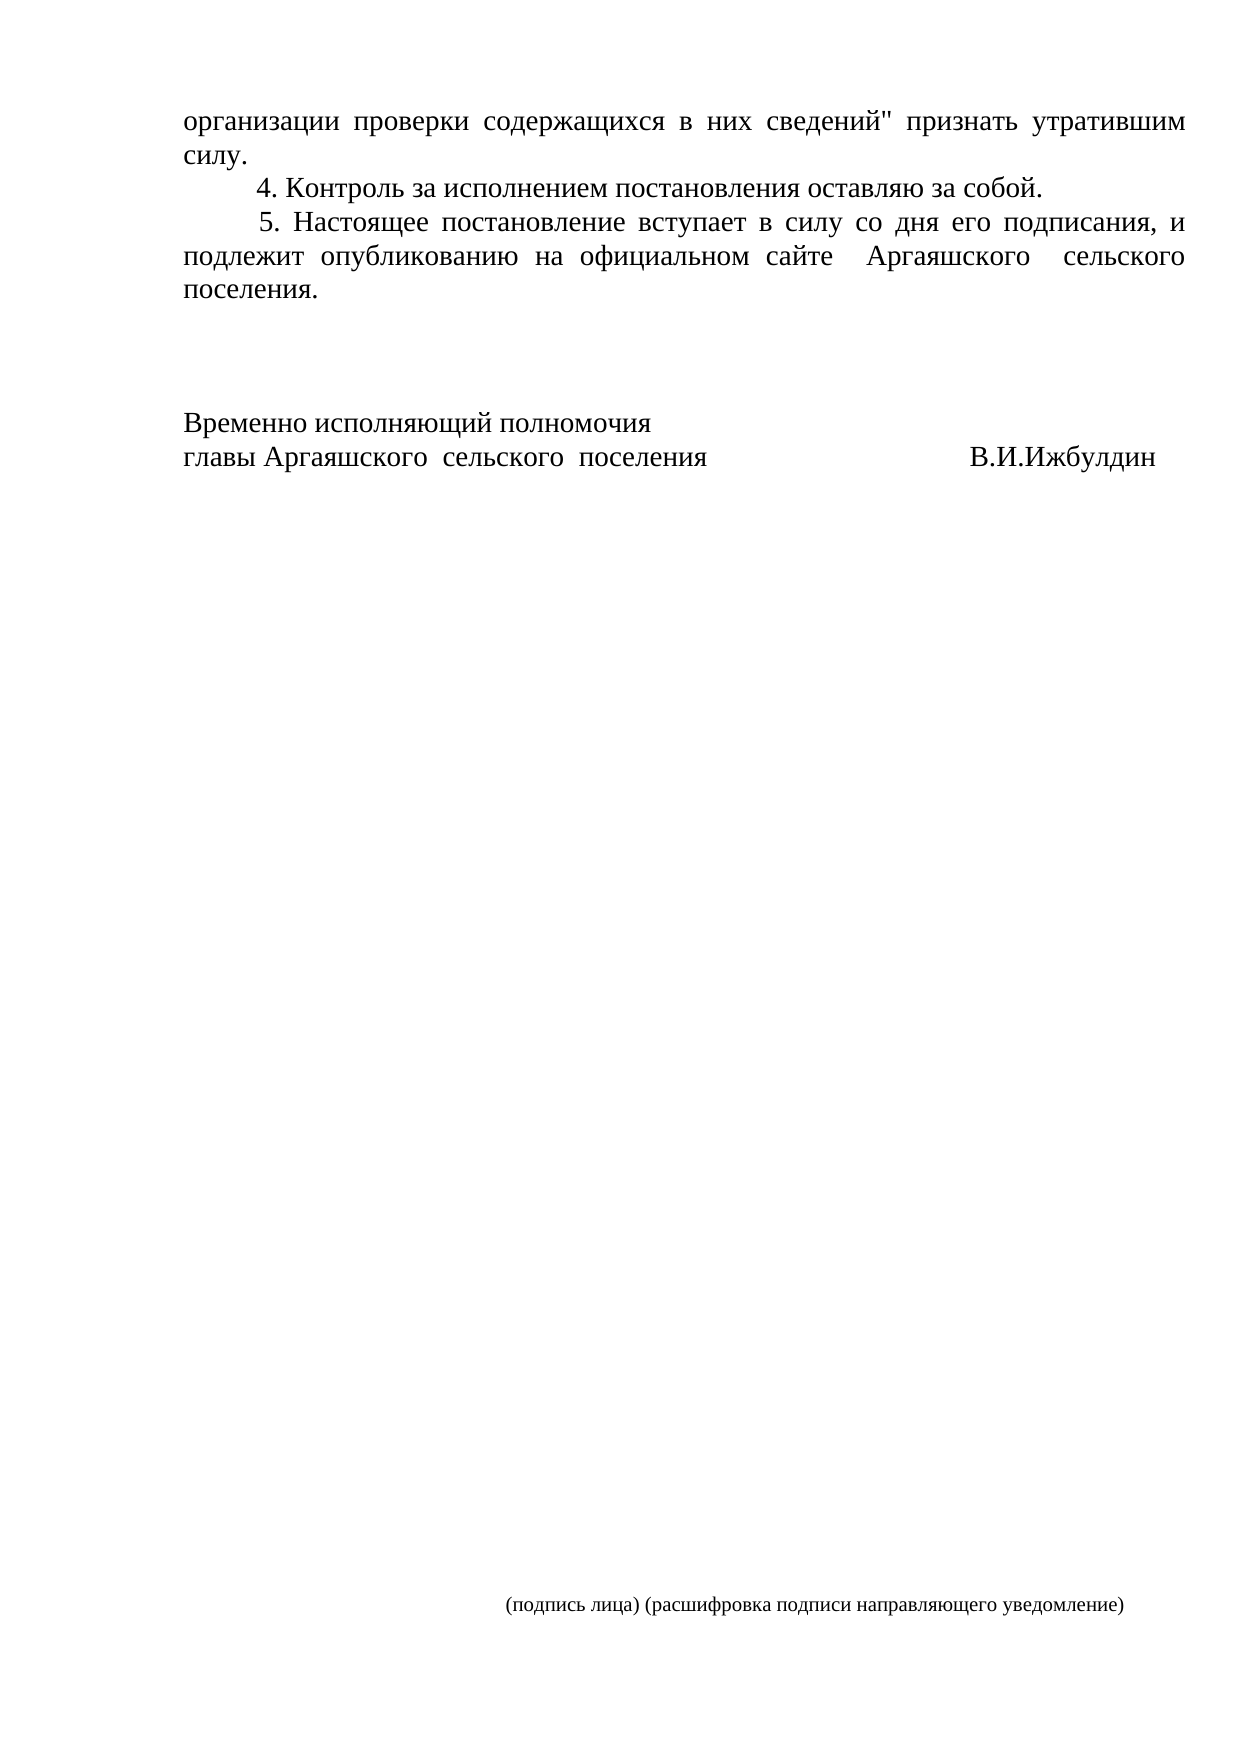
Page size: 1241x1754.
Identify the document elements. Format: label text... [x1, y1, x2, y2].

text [183, 103, 1187, 171]
text главы Аргаяшского сельского поселения В.И.Ижбулдин [183, 439, 1187, 472]
text 5. Настоящее постановление вступает в силу со дня его подписания, и подлежит опубликованию на официальном сайте Аргаяшского сельского поселения. [183, 204, 1187, 305]
text 4. Контроль за исполнением постановления оставляю за собой. [183, 171, 1187, 204]
text Временно исполняющий полномочия [183, 405, 1187, 439]
